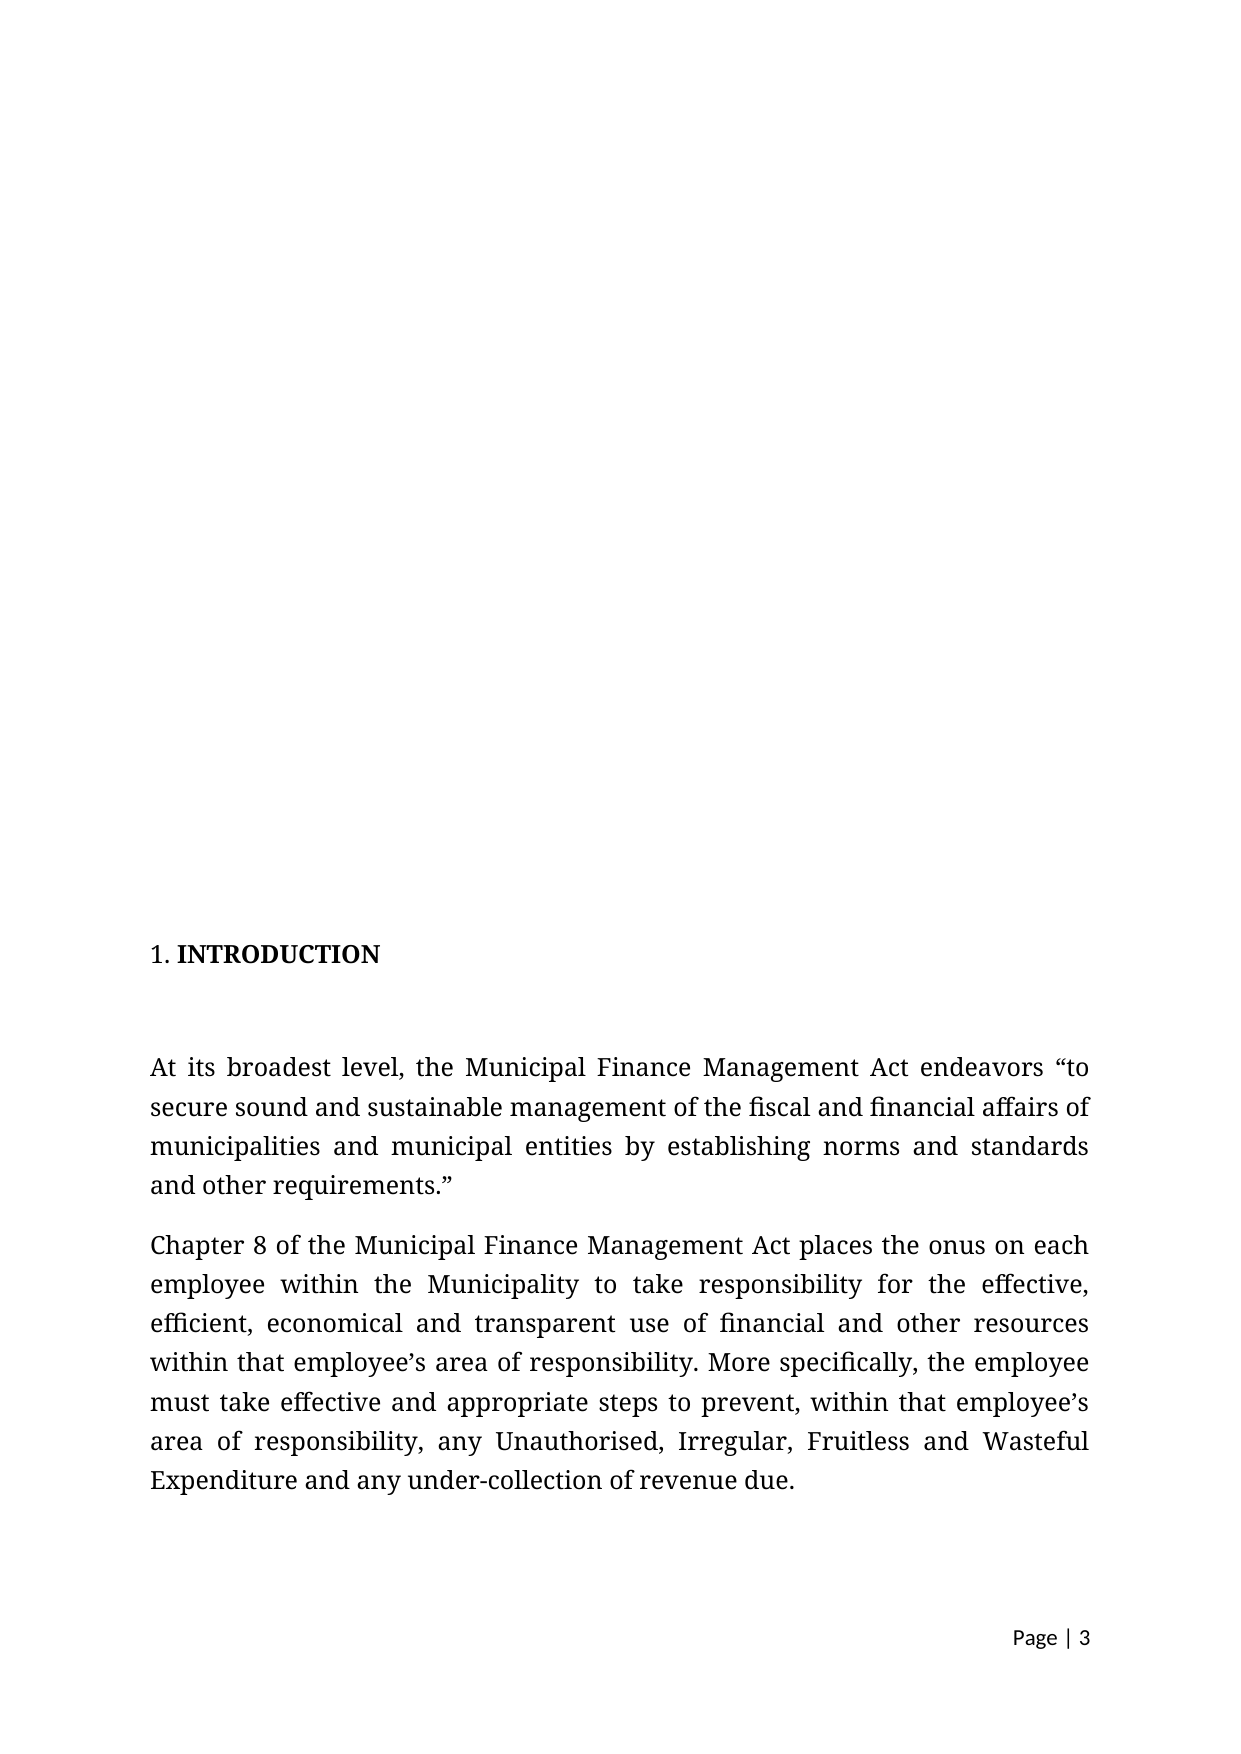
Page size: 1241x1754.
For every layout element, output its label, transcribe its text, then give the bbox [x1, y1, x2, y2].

text 1. INTRODUCTION [150, 937, 1090, 971]
text Chapter 8 of the Municipal Finance Management Act places the onus on each employee within the Municipality to take responsibility for the effective, efficient, economical and transparent use of financial and other resources within that employee’s area of responsibility. More specifically, the employee must take effective and appropriate steps to prevent, within that employee’s area of responsibility, any Unauthorised, Irregular, Fruitless and Wasteful Expenditure and any under-collection of revenue due. [150, 1227, 1090, 1497]
text At its broadest level, the Municipal Finance Management Act endeavors “to secure sound and sustainable management of the fiscal and financial affairs of municipalities and municipal entities by establishing norms and standards and other requirements.” [150, 1050, 1090, 1202]
